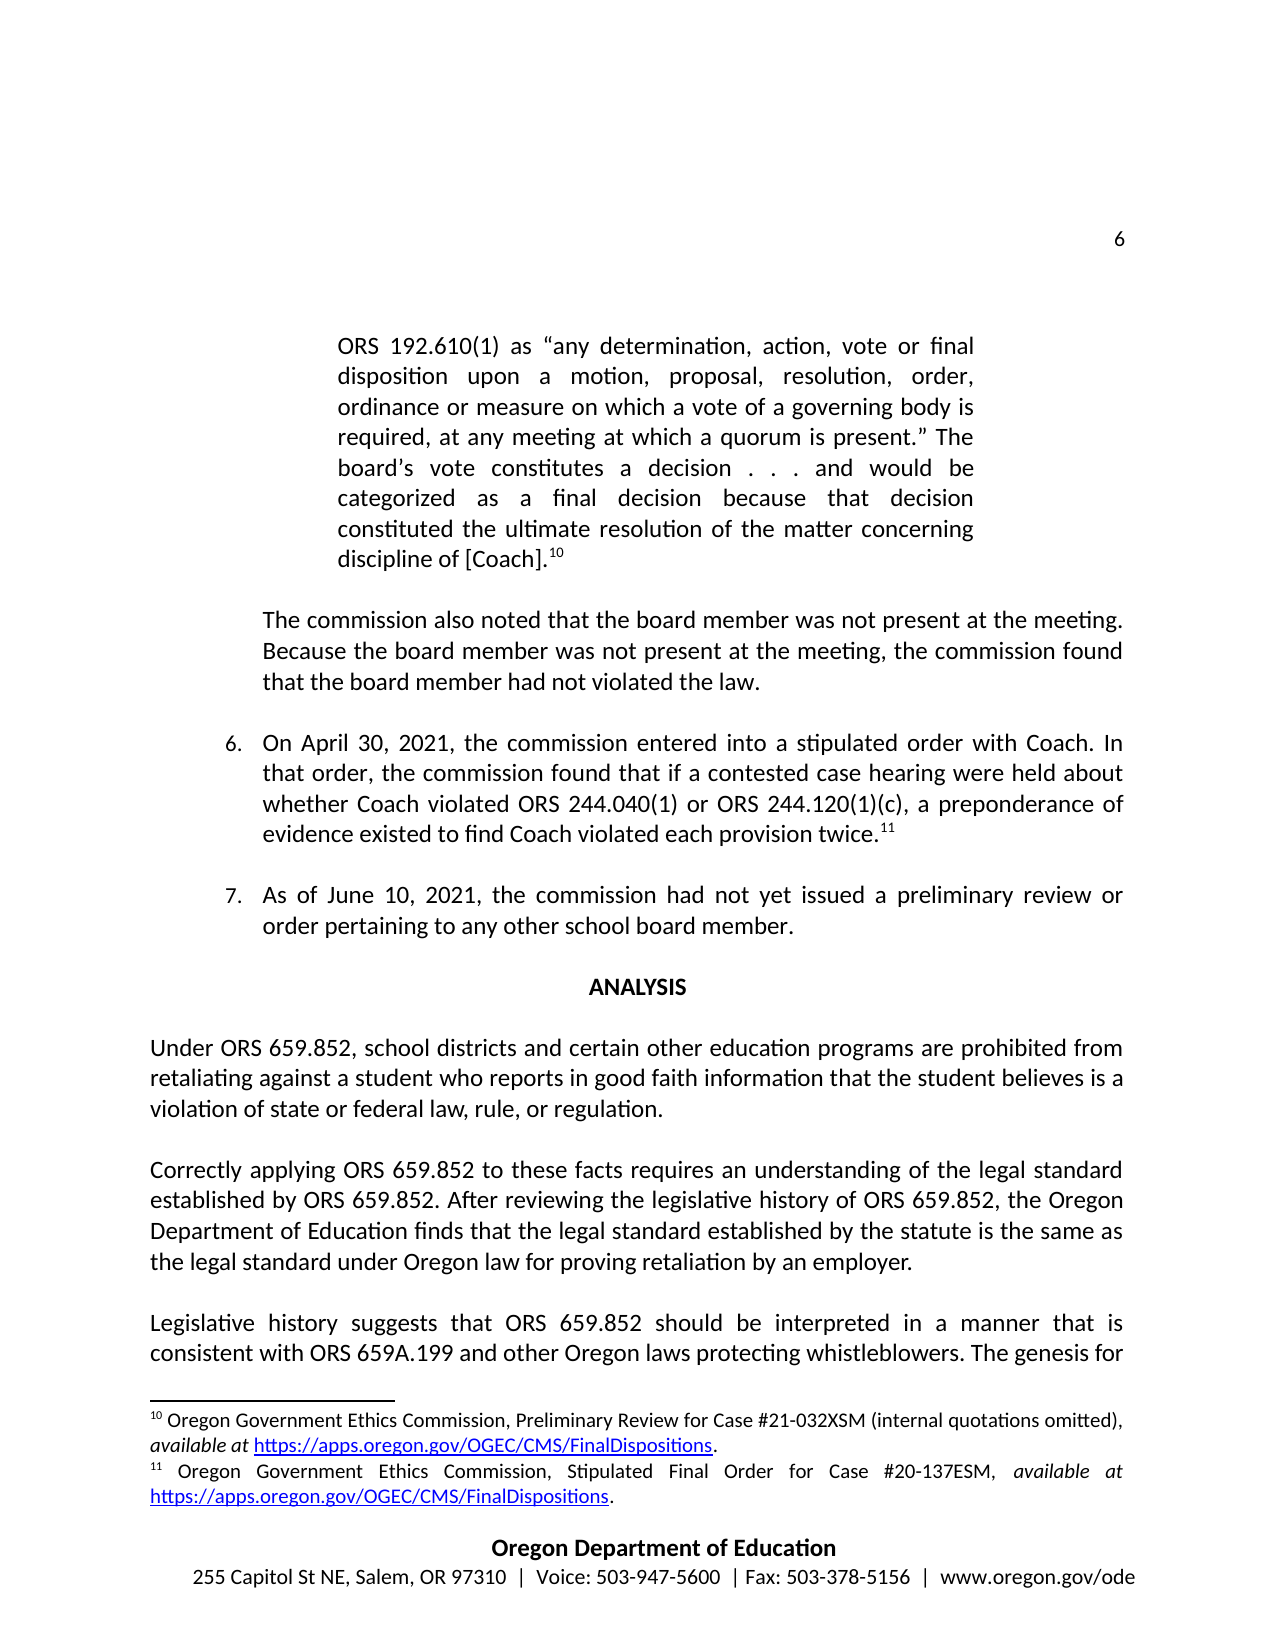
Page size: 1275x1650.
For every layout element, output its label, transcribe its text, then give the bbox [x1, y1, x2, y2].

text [150, 1307, 1125, 1368]
text Under ORS 659.852, school districts and certain other education programs are prohibited from retaliating against a student who reports in good faith information that the student believes is a violation of state or federal law, rule, or regulation. [150, 1032, 1125, 1123]
list The commission also noted that the board member was not present at the meeting. Because the board member was not present at the meeting, the commission found that the board member had not violated the law. [262, 605, 1125, 696]
list As of June 10, 2021, the commission had not yet issued a preliminary review or order pertaining to any other school board member. [225, 879, 1125, 940]
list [337, 330, 975, 574]
list On April 30, 2021, the commission entered into a stipulated order with Coach. In that order, the commission found that if a contested case hearing were held about whether Coach violated ORS 244.040(1) or ORS 244.120(1)(c), a preponderance of evidence existed to find Coach violated each provision twice. [225, 727, 1125, 849]
list ANALYSIS [150, 971, 1125, 1001]
text Correctly applying ORS 659.852 to these facts requires an understanding of the legal standard established by ORS 659.852. After reviewing the legislative history of ORS 659.852, the Oregon Department of Education finds that the legal standard established by the statute is the same as the legal standard under Oregon law for proving retaliation by an employer. [150, 1154, 1125, 1276]
